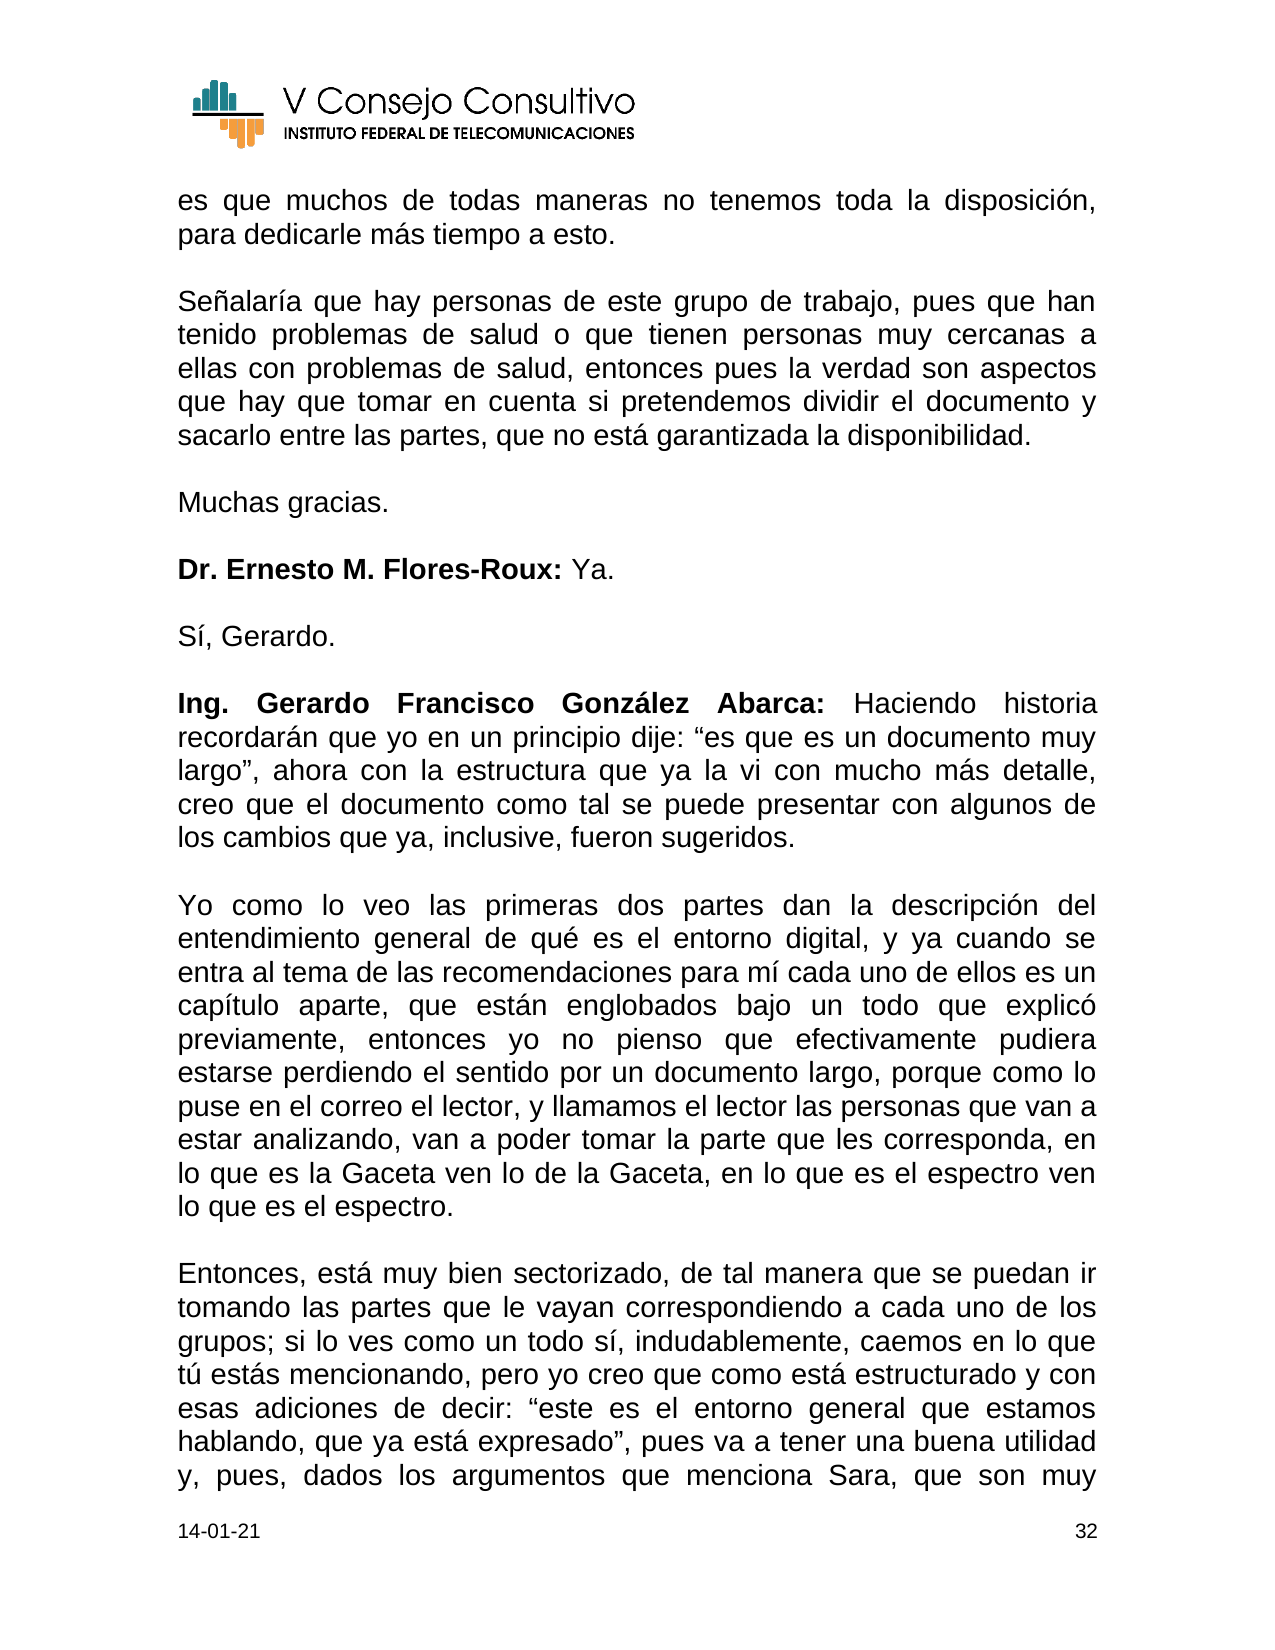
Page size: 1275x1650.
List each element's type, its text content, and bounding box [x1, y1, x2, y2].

text Muchas gracias. [177, 485, 1098, 518]
text Ing. Gerardo Francisco González Abarca: Haciendo historia recordarán que yo en un principio dije: “es que es un documento muy largo”, ahora con la estructura que ya la vi con mucho más detalle, creo que el documento como tal se puede presentar con algunos de los cambios que ya, inclusive, fueron sugeridos. [177, 686, 1098, 854]
text Señalaría que hay personas de este grupo de trabajo, pues que han tenido problemas de salud o que tienen personas muy cercanas a ellas con problemas de salud, entonces pues la verdad son aspectos que hay que tomar en cuenta si pretendemos dividir el documento y sacarlo entre las partes, que no está garantizada la disponibilidad. [177, 284, 1098, 451]
text Dr. Ernesto M. Flores-Roux: Ya. [177, 552, 1098, 586]
text Yo como lo veo las primeras dos partes dan la descripción del entendimiento general de qué es el entorno digital, y ya cuando se entra al tema de las recomendaciones para mí cada uno de ellos es un capítulo aparte, que están englobados bajo un todo que explicó previamente, entonces yo no pienso que efectivamente pudiera estarse perdiendo el sentido por un documento largo, porque como lo puse en el correo el lector, y llamamos el lector las personas que van a estar analizando, van a poder tomar la parte que les corresponda, en lo que es la Gaceta ven lo de la Gaceta, en lo que es el espectro ven lo que es el espectro. [177, 887, 1098, 1223]
picture [177, 73, 649, 150]
text Sí, Gerardo. [177, 619, 1098, 653]
